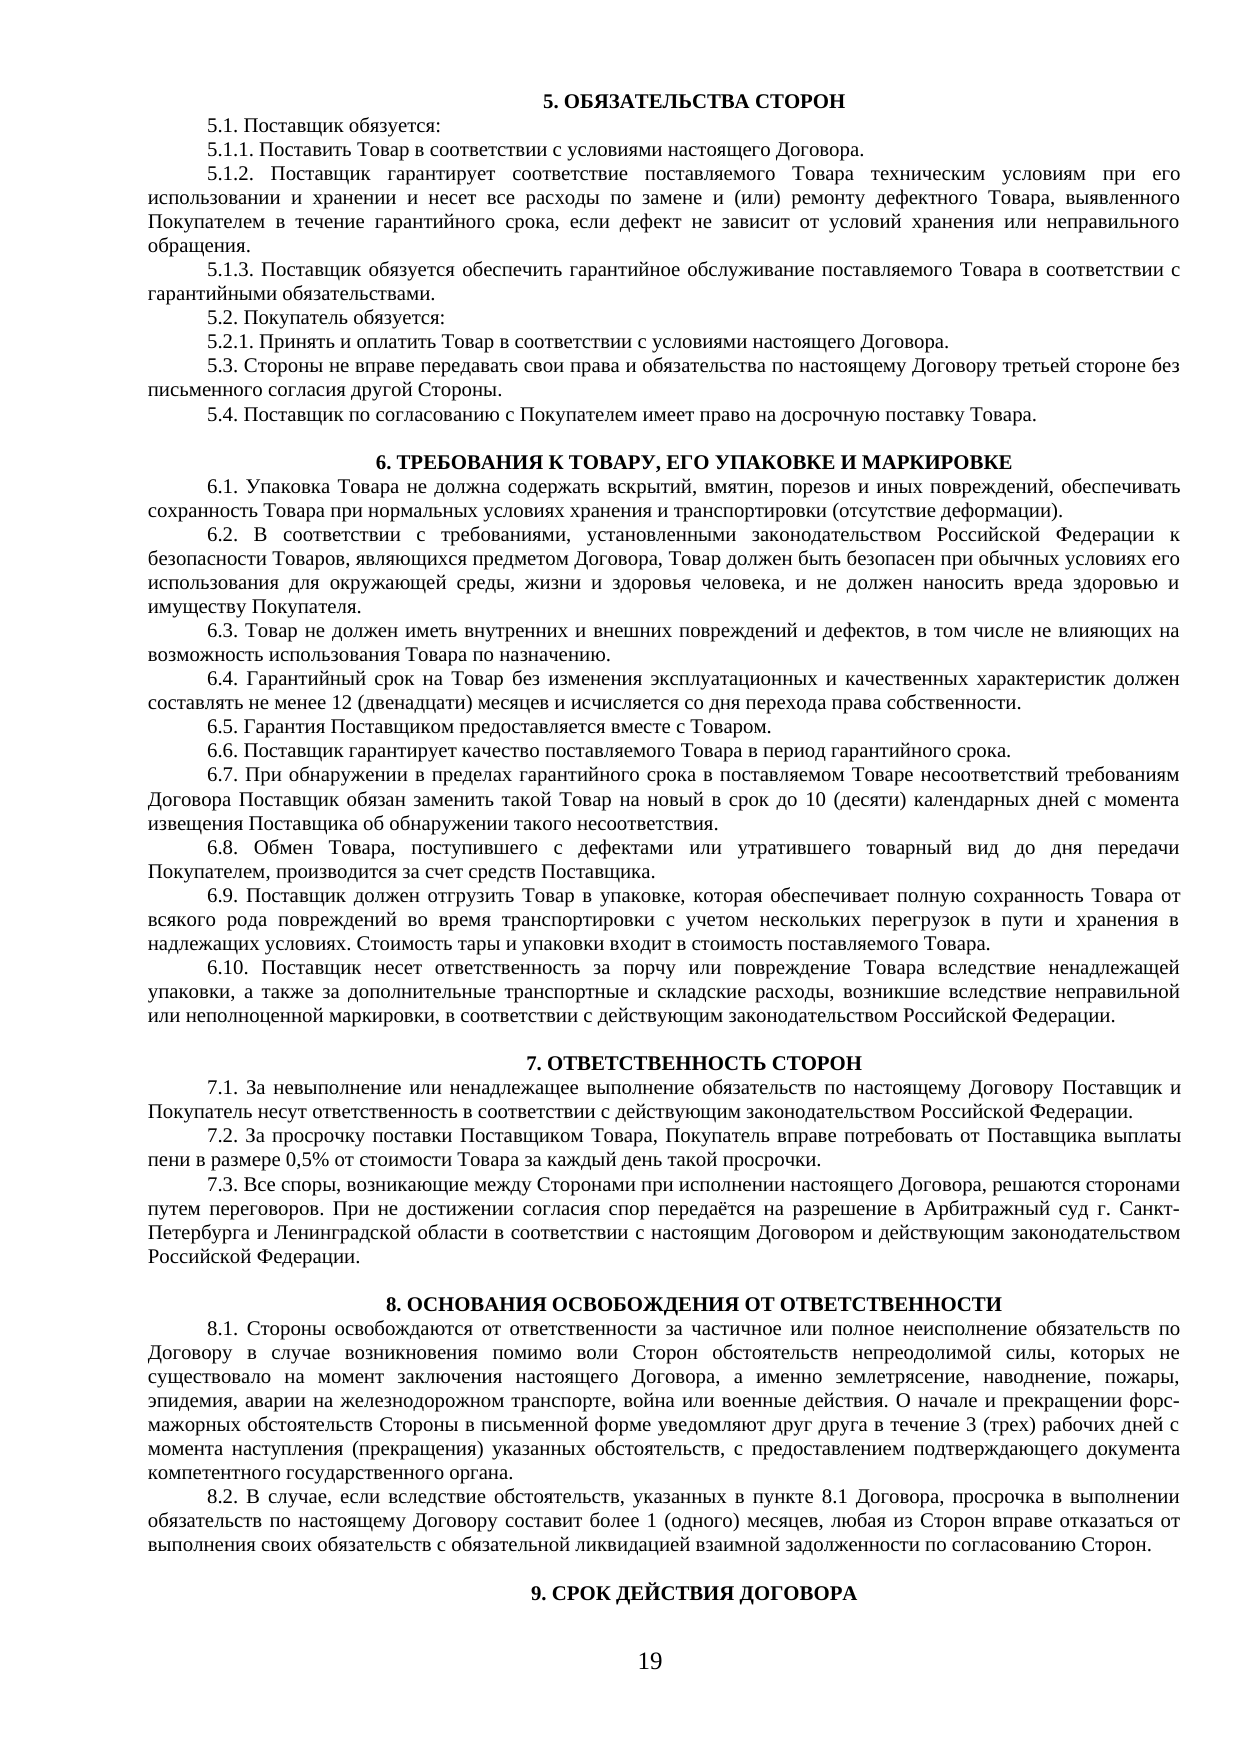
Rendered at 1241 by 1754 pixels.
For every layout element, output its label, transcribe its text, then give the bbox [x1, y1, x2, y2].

text 7. ОТВЕТСТВЕННОСТЬ СТОРОН [148, 1051, 1181, 1075]
text 6.4. Гарантийный срок на Товар без изменения эксплуатационных и качественных характеристик должен составлять не менее 12 (двенадцати) месяцев и исчисляется со дня перехода права собственности. [148, 666, 1181, 714]
text 5.1.2. Поставщик гарантирует соответствие поставляемого Товара техническим условиям при его использовании и хранении и несет все расходы по замене и (или) ремонту дефектного Товара, выявленного Покупателем в течение гарантийного срока, если дефект не зависит от условий хранения или неправильного обращения. [148, 161, 1181, 257]
text 5.1. Поставщик обязуется: [148, 113, 1181, 137]
text 8. ОСНОВАНИЯ ОСВОБОЖДЕНИЯ ОТ ОТВЕТСТВЕННОСТИ [148, 1292, 1181, 1316]
text 5.2.1. Принять и оплатить Товар в соответствии с условиями настоящего Договора. [148, 329, 1181, 353]
text 7.3. Все споры, возникающие между Сторонами при исполнении настоящего Договора, решаются сторонами путем переговоров. При не достижении согласия спор передаётся на разрешение в Арбитражный суд г. Санкт-Петербурга и Ленинградской области в соответствии с настоящим Договором и действующим законодательством Российской Федерации. [148, 1171, 1181, 1268]
text 6.6. Поставщик гарантирует качество поставляемого Товара в период гарантийного срока. [148, 738, 1181, 762]
text 6.7. При обнаружении в пределах гарантийного срока в поставляемом Товаре несоответствий требованиям Договора Поставщик обязан заменить такой Товар на новый в срок до 10 (десяти) календарных дней с момента извещения Поставщика об обнаружении такого несоответствия. [148, 762, 1181, 834]
text 6.9. Поставщик должен отгрузить Товар в упаковке, которая обеспечивает полную сохранность Товара от всякого рода повреждений во время транспортировки с учетом нескольких перегрузок в пути и хранения в надлежащих условиях. Стоимость тары и упаковки входит в стоимость поставляемого Товара. [148, 883, 1181, 955]
text 6.10. Поставщик несет ответственность за порчу или повреждение Товара вследствие ненадлежащей упаковки, а также за дополнительные транспортные и складские расходы, возникшие вследствие неправильной или неполноценной маркировки, в соответствии с действующим законодательством Российской Федерации. [148, 955, 1181, 1027]
text 5.1.1. Поставить Товар в соответствии с условиями настоящего Договора. [148, 137, 1181, 161]
text 5.4. Поставщик по согласованию с Покупателем имеет право на досрочную поставку Товара. [148, 401, 1181, 426]
text 6. ТРЕБОВАНИЯ К ТОВАРУ, ЕГО УПАКОВКЕ И МАРКИРОВКЕ [148, 449, 1181, 474]
text 5. ОБЯЗАТЕЛЬСТВА СТОРОН [148, 89, 1181, 113]
text 9. СРОК ДЕЙСТВИЯ ДОГОВОРА [148, 1581, 1181, 1604]
text 6.3. Товар не должен иметь внутренних и внешних повреждений и дефектов, в том числе не влияющих на возможность использования Товара по назначению. [148, 618, 1181, 666]
text 6.8. Обмен Товара, поступившего с дефектами или утратившего товарный вид до дня передачи Покупателем, производится за счет средств Поставщика. [148, 834, 1181, 883]
text 6.1. Упаковка Товара не должна содержать вскрытий, вмятин, порезов и иных повреждений, обеспечивать сохранность Товара при нормальных условиях хранения и транспортировки (отсутствие деформации). [148, 474, 1181, 522]
text 8.2. В случае, если вследствие обстоятельств, указанных в пункте 8.1 Договора, просрочка в выполнении обязательств по настоящему Договору составит более 1 (одного) месяцев, любая из Сторон вправе отказаться от выполнения своих обязательств с обязательной ликвидацией взаимной задолженности по согласованию Сторон. [148, 1484, 1181, 1556]
text 5.3. Стороны не вправе передавать свои права и обязательства по настоящему Договору третьей стороне без письменного согласия другой Стороны. [148, 353, 1181, 401]
text 6.5. Гарантия Поставщиком предоставляется вместе с Товаром. [148, 714, 1181, 738]
text 5.1.3. Поставщик обязуется обеспечить гарантийное обслуживание поставляемого Товара в соответствии с гарантийными обязательствами. [148, 257, 1181, 305]
text 5.2. Покупатель обязуется: [148, 305, 1181, 329]
text 8.1. Стороны освобождаются от ответственности за частичное или полное неисполнение обязательств по Договору в случае возникновения помимо воли Сторон обстоятельств непреодолимой силы, которых не существовало на момент заключения настоящего Договора, а именно землетрясение, наводнение, пожары, эпидемия, аварии на железнодорожном транспорте, война или военные действия. О начале и прекращении форс-мажорных обстоятельств Стороны в письменной форме уведомляют друг друга в течение 3 (трех) рабочих дней с момента наступления (прекращения) указанных обстоятельств, с предоставлением подтверждающего документа компетентного государственного органа. [148, 1316, 1181, 1484]
text 7.2. За просрочку поставки Поставщиком Товара, Покупатель вправе потребовать от Поставщика выплаты пени в размере 0,5% от стоимости Товара за каждый день такой просрочки. [148, 1123, 1181, 1171]
text 6.2. В соответствии с требованиями, установленными законодательством Российской Федерации к безопасности Товаров, являющихся предметом Договора, Товар должен быть безопасен при обычных условиях его использования для окружающей среды, жизни и здоровья человека, и не должен наносить вреда здоровью и имуществу Покупателя. [148, 522, 1181, 618]
text 7.1. За невыполнение или ненадлежащее выполнение обязательств по настоящему Договору Поставщик и Покупатель несут ответственность в соответствии с действующим законодательством Российской Федерации. [148, 1075, 1181, 1123]
